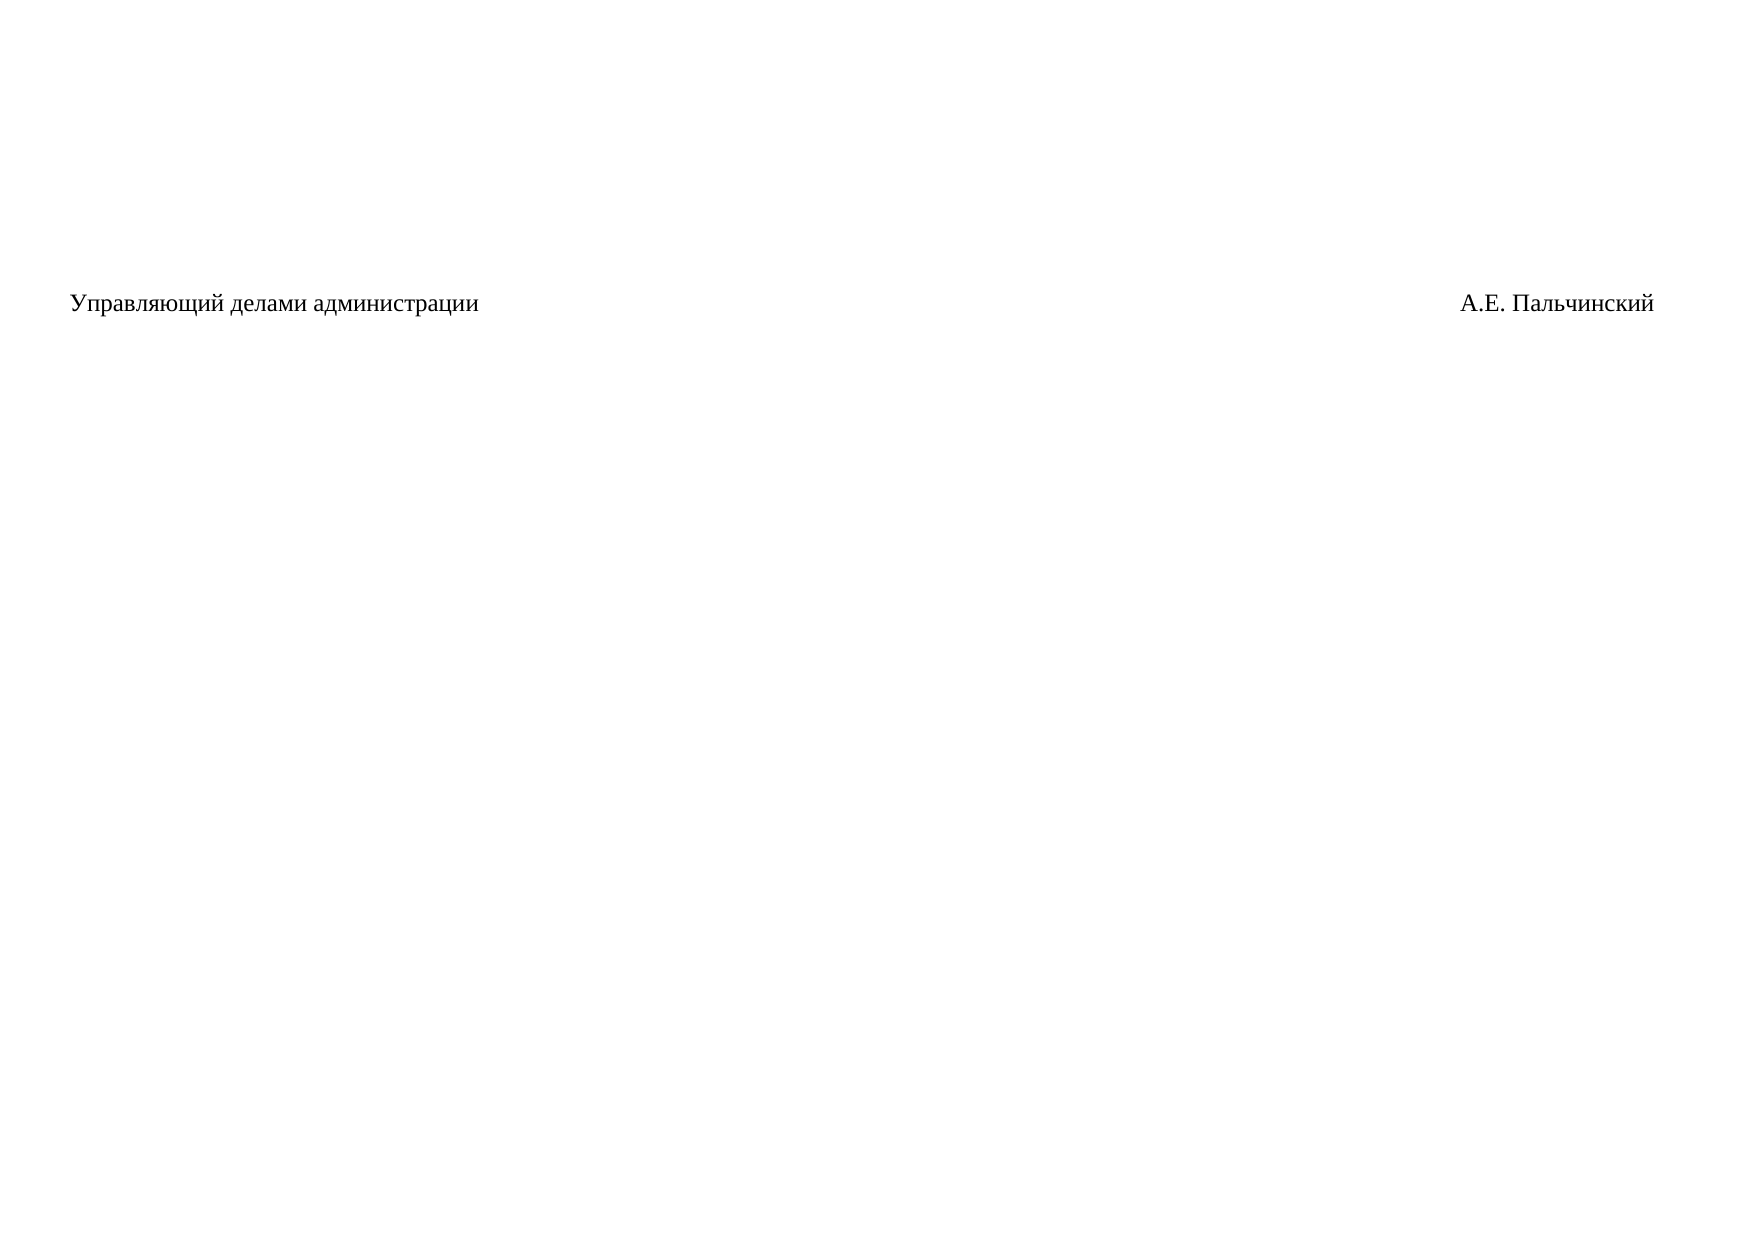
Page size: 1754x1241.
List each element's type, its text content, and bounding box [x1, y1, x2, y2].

text Управляющий делами администрации А.Е. Пальчинский [69, 288, 1686, 317]
